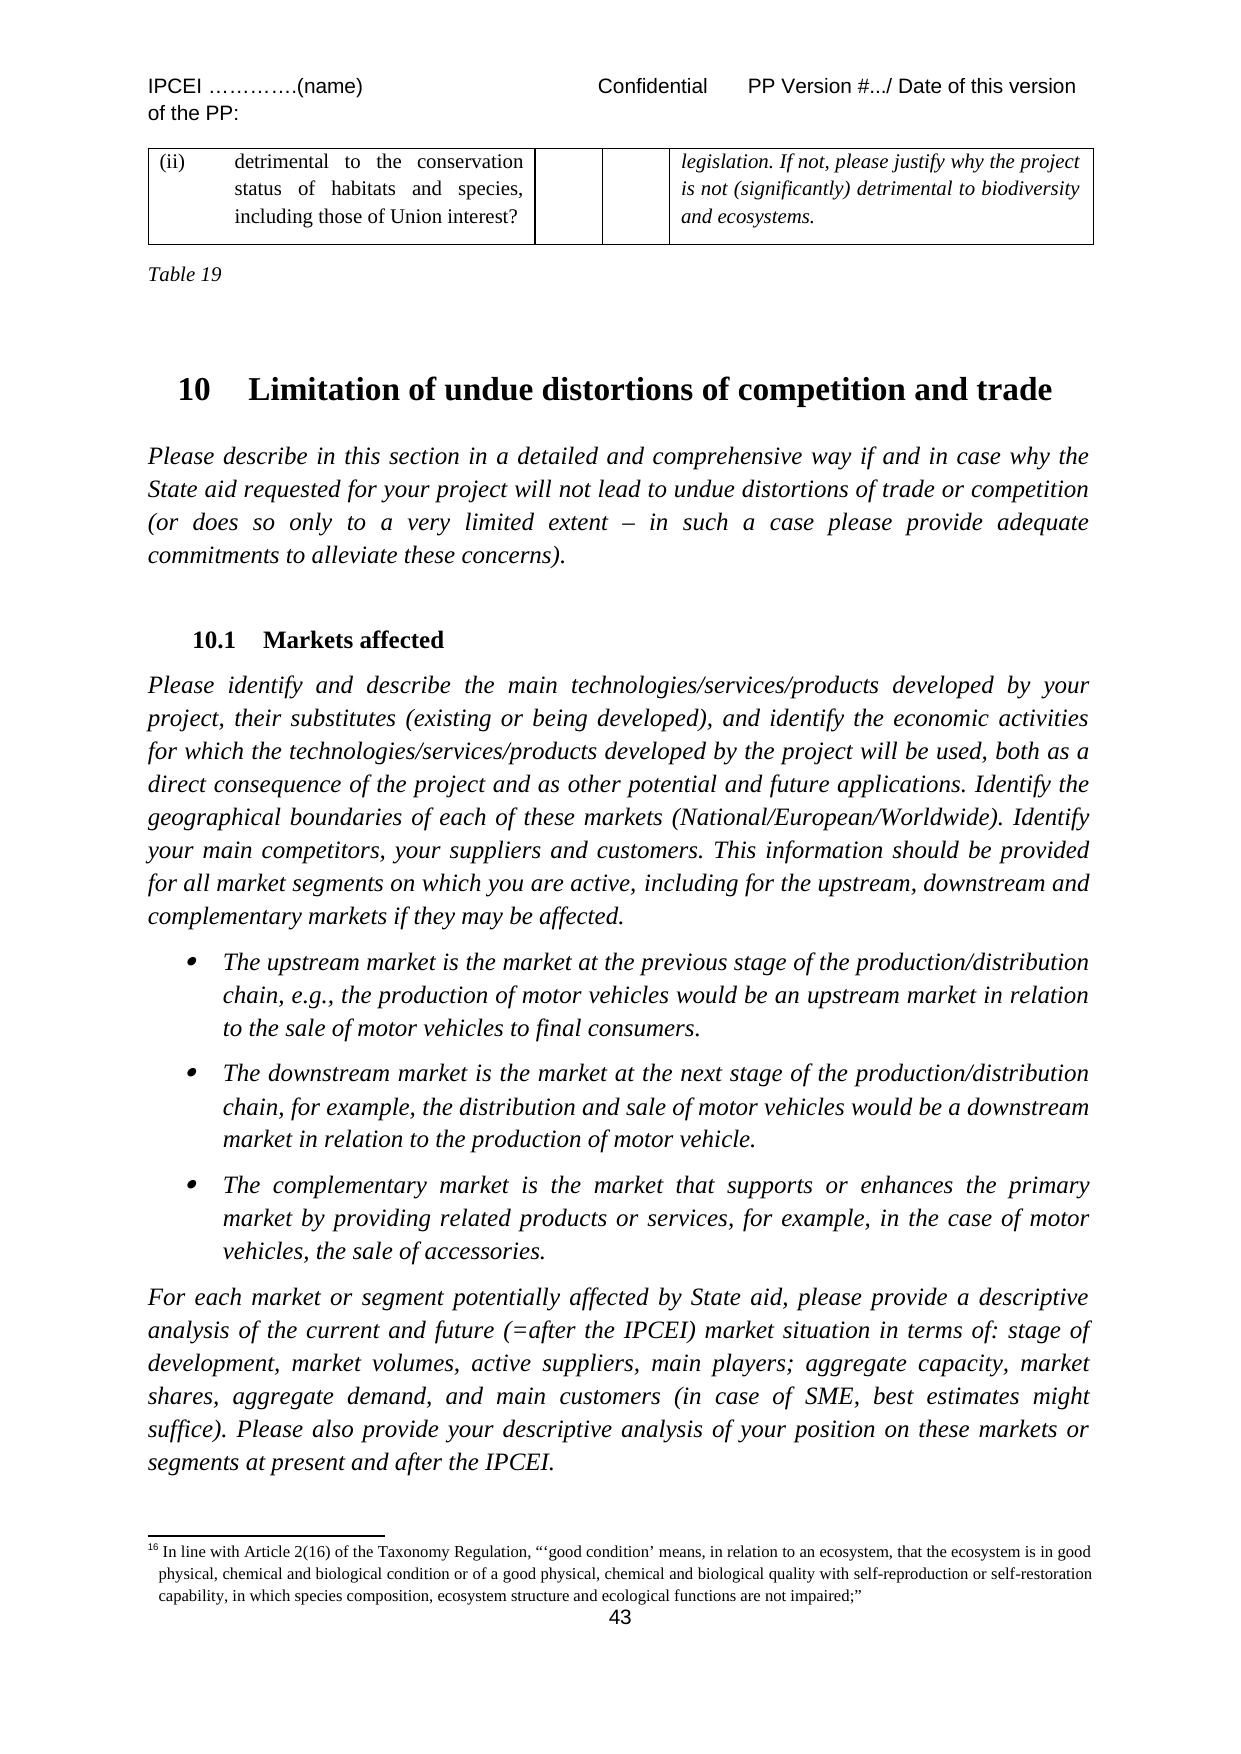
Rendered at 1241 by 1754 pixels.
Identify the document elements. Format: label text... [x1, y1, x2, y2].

table_cell [536, 149, 602, 244]
list The upstream market is the market at the previous stage of the production/distribution chain, e.g., the production of motor vehicles would be an upstream market in relation to the sale of motor vehicles to final consumers. [185, 947, 1093, 1042]
table_cell [603, 149, 669, 244]
text For each market or segment potentially affected by State aid, please provide a descriptive analysis of the current and future (=after the IPCEI) market situation in terms of: stage of development, market volumes, active suppliers, main players; aggregate capacity, market shares, aggregate demand, and main customers (in case of SME, best estimates might suffice). Please also provide your descriptive analysis of your position on these markets or segments at present and after the IPCEI. [148, 1282, 1093, 1476]
text Table 19 [148, 262, 1093, 286]
text Markets affected [192, 625, 1093, 653]
list The downstream market is the market at the next stage of the production/distribution chain, for example, the distribution and sale of motor vehicles would be a downstream market in relation to the production of motor vehicle. [185, 1058, 1093, 1153]
text Limitation of undue distortions of competition and trade [177, 369, 1093, 408]
text Please identify and describe the main technologies/services/products developed by your project, their substitutes (existing or being developed), and identify the economic activities for which the technologies/services/products developed by the project will be used, both as a direct consequence of the project and as other potential and future applications. Identify the geographical boundaries of each of these markets (National/European/Worldwide). Identify your main competitors, your suppliers and customers. This information should be provided for all market segments on which you are active, including for the upstream, downstream and complementary markets if they may be affected. [148, 670, 1093, 930]
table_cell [149, 149, 534, 244]
text Please describe in this section in a detailed and comprehensive way if and in case why the State aid requested for your project will not lead to undue distortions of trade or competition (or does so only to a very limited extent – in such a case please provide adequate commitments to alleviate these concerns). [148, 441, 1093, 569]
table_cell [670, 149, 1093, 244]
list The complementary market is the market that supports or enhances the primary market by providing related products or services, for example, in the case of motor vehicles, the sale of accessories. [185, 1170, 1093, 1265]
